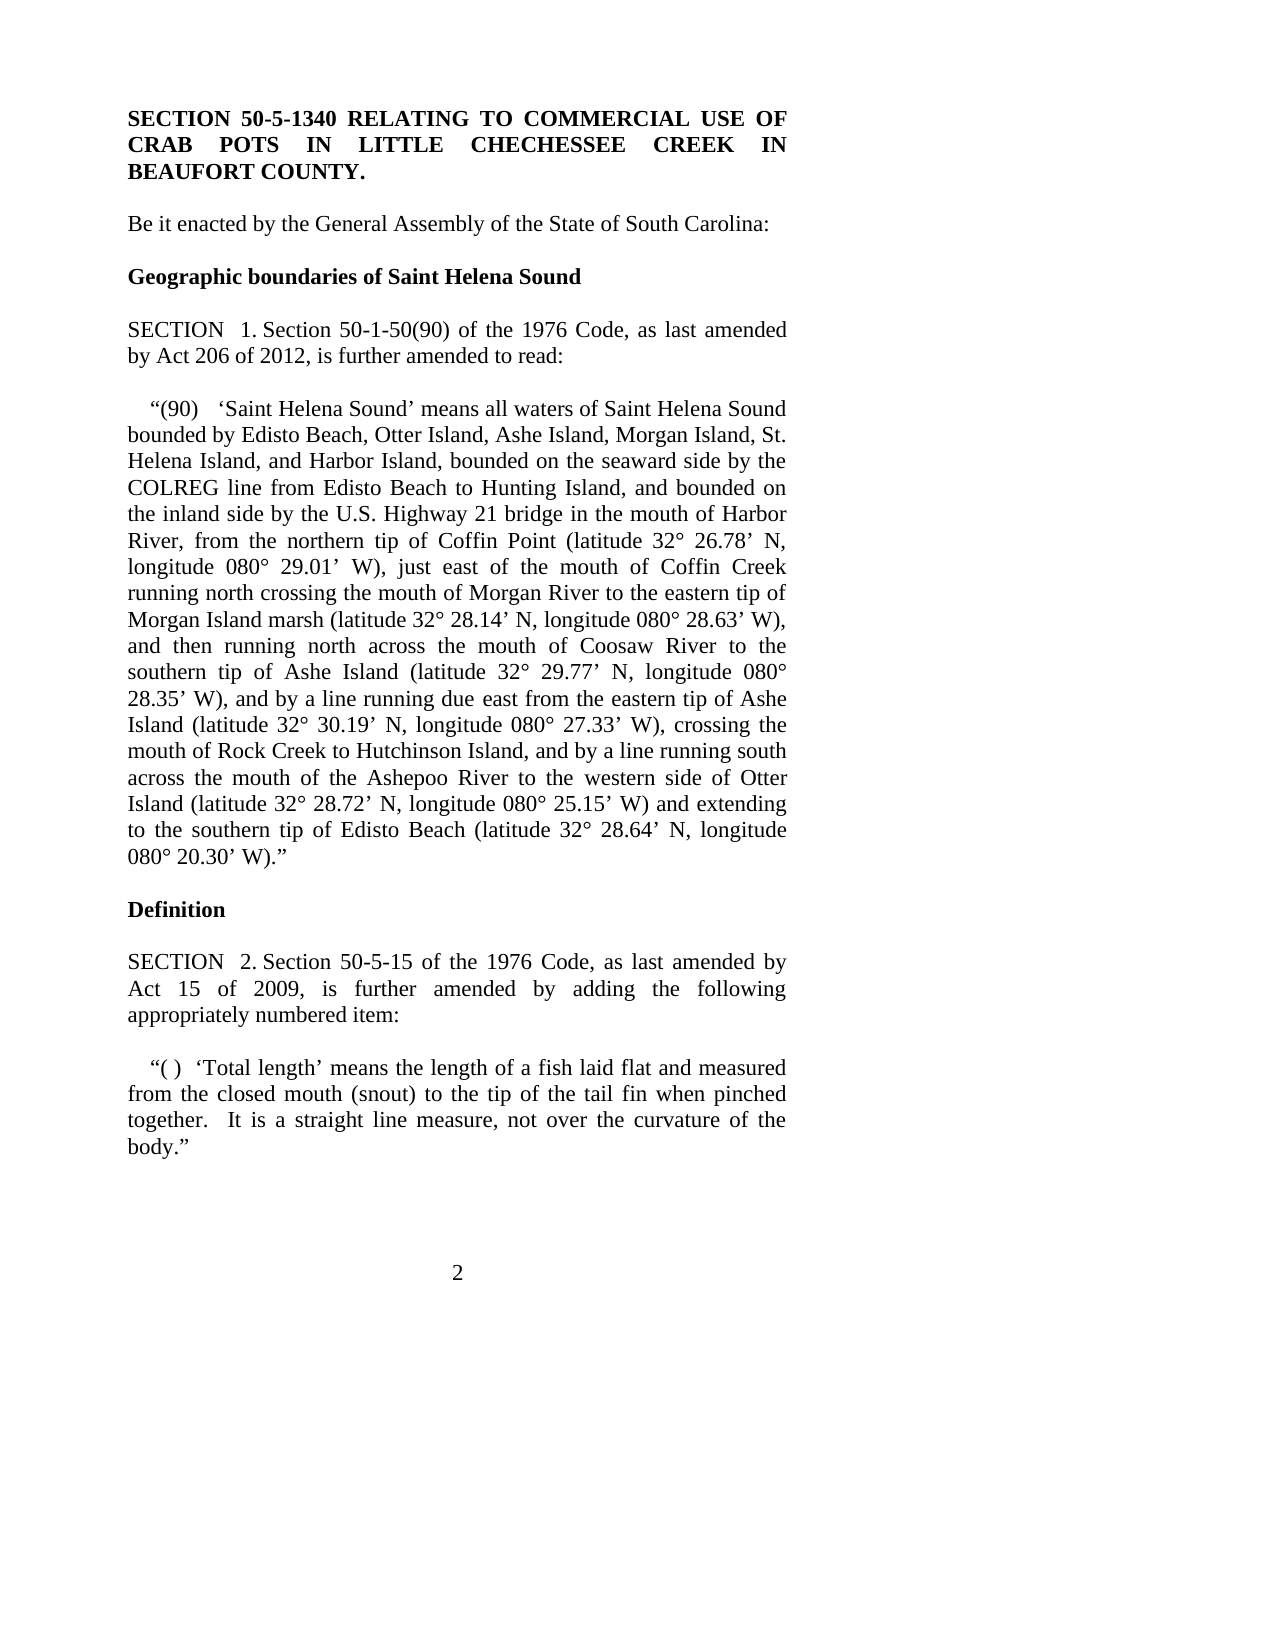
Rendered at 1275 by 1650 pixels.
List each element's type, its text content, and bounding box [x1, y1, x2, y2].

text “( ) ‘Total length’ means the length of a fish laid flat and measured from the closed mouth (snout) to the tip of the tail fin when pinched together. It is a straight line measure, not over the curvature of the body.” [127, 1054, 787, 1159]
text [127, 105, 787, 184]
text SECTION 1. Section 50-1-50(90) of the 1976 Code, as last amended by Act 206 of 2012, is further amended to read: [127, 316, 787, 368]
text Geographic boundaries of Saint Helena Sound [127, 263, 787, 289]
text SECTION 2. Section 50-5-15 of the 1976 Code, as last amended by Act 15 of 2009, is further amended by adding the following appropriately numbered item: [127, 948, 787, 1027]
text Definition [127, 896, 787, 922]
text Be it enacted by the General Assembly of the State of South Carolina: [127, 210, 787, 237]
text “(90) ‘Saint Helena Sound’ means all waters of Saint Helena Sound bounded by Edisto Beach, Otter Island, Ashe Island, Morgan Island, St. Helena Island, and Harbor Island, bounded on the seaward side by the COLREG line from Edisto Beach to Hunting Island, and bounded on the inland side by the U.S. Highway 21 bridge in the mouth of Harbor River, from the northern tip of Coffin Point (latitude 32° 26.78’ N, longitude 080° 29.01’ W), just east of the mouth of Coffin Creek running north crossing the mouth of Morgan River to the eastern tip of Morgan Island marsh (latitude 32° 28.14’ N, longitude 080° 28.63’ W), and then running north across the mouth of Coosaw River to the southern tip of Ashe Island (latitude 32° 29.77’ N, longitude 080° 28.35’ W), and by a line running due east from the eastern tip of Ashe Island (latitude 32° 30.19’ N, longitude 080° 27.33’ W), crossing the mouth of Rock Creek to Hutchinson Island, and by a line running south across the mouth of the Ashepoo River to the western side of Otter Island (latitude 32° 28.72’ N, longitude 080° 25.15’ W) and extending to the southern tip of Edisto Beach (latitude 32° 28.64’ N, longitude 080° 20.30’ W).” [127, 395, 787, 869]
